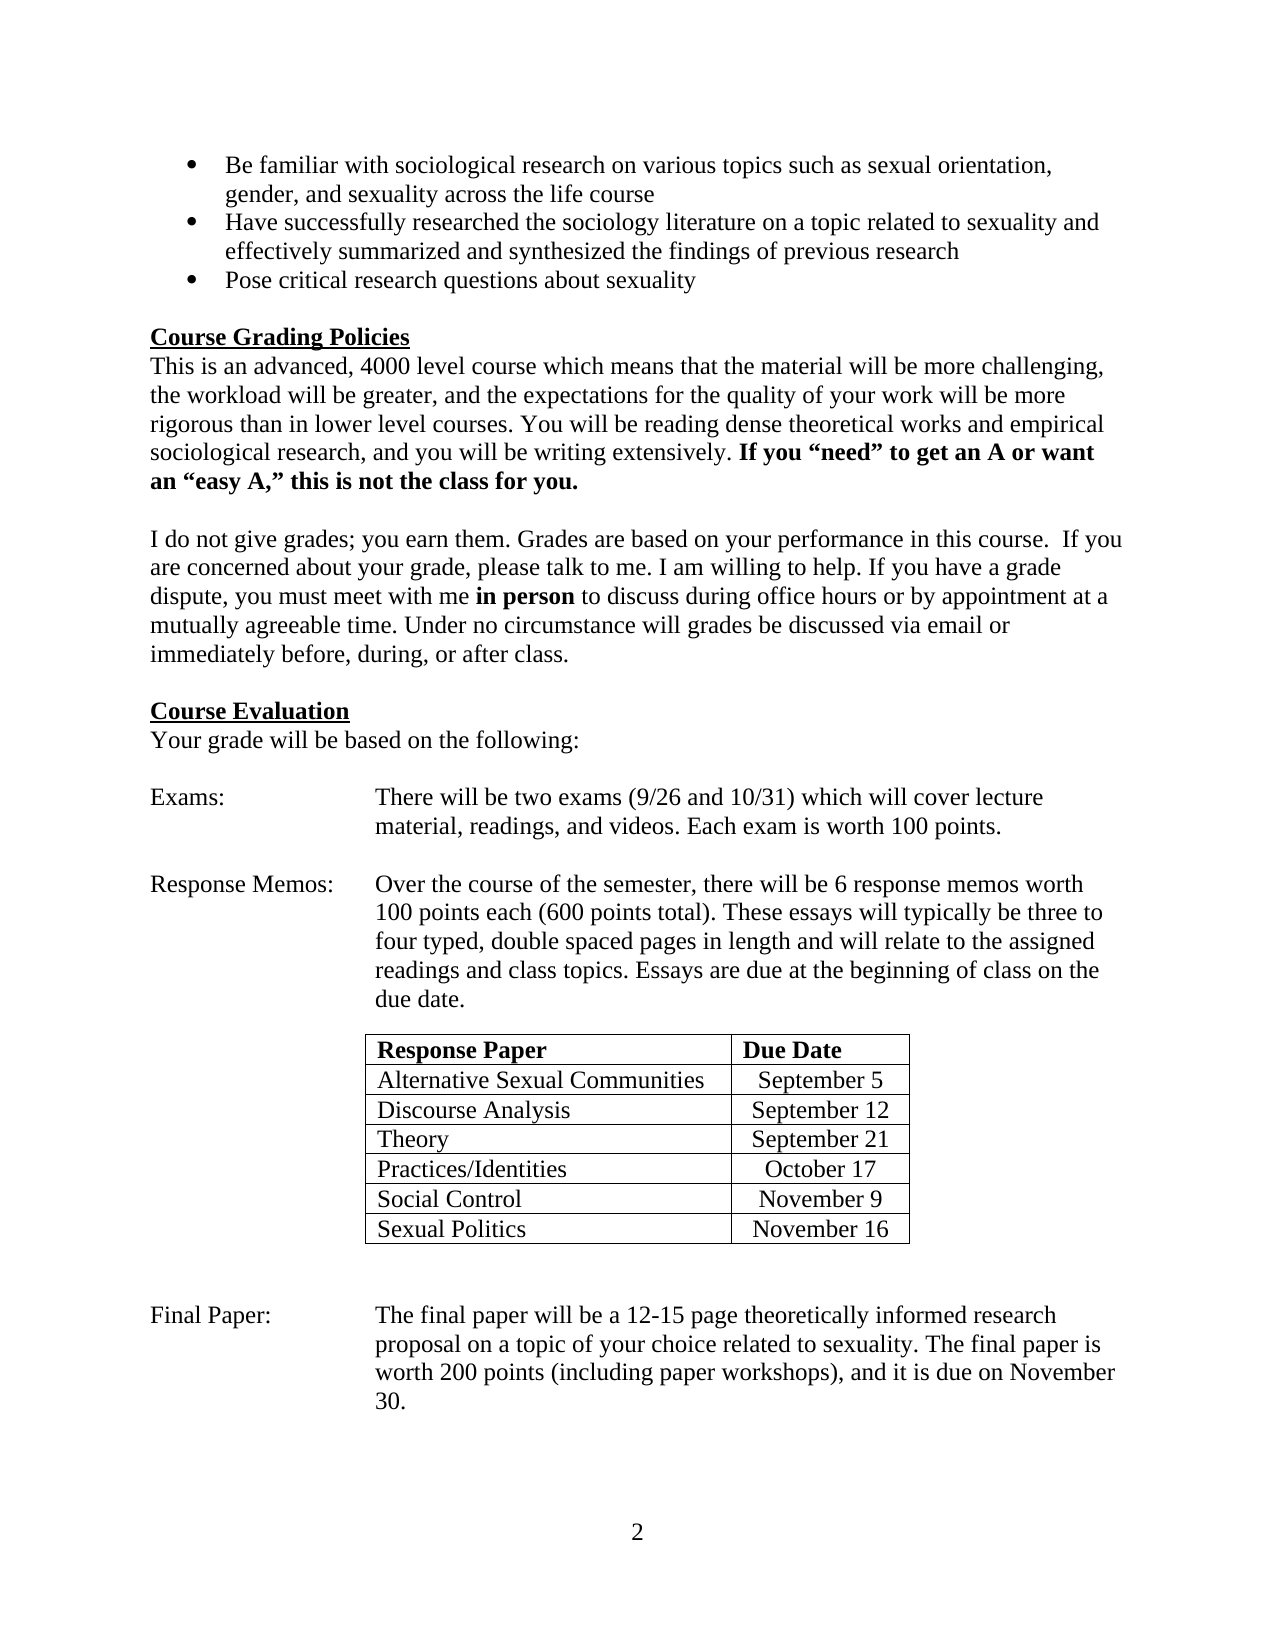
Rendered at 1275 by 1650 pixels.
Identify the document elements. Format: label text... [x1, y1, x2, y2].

text Course Evaluation [150, 696, 1125, 725]
table_cell November 16 [732, 1214, 909, 1243]
text Response Memos: Over the course of the semester, there will be 6 response memos worth 100 points each (600 points total). These essays will typically be three to four typed, double spaced pages in length and will relate to the assigned readings and class topics. Essays are due at the beginning of class on the due date. [150, 869, 1125, 1012]
table_cell October 17 [732, 1154, 909, 1183]
text Course Grading Policies [150, 322, 1125, 351]
table_cell Sexual Politics [366, 1214, 731, 1243]
text This is an advanced, 4000 level course which means that the material will be more challenging, the workload will be greater, and the expectations for the quality of your work will be more rigorous than in lower level courses. You will be reading dense theoretical works and empirical sociological research, and you will be writing extensively. If you “need” to get an A or want an “easy A,” this is not the class for you. [150, 351, 1125, 495]
table_cell Practices/Identities [366, 1154, 731, 1183]
table_cell Social Control [366, 1184, 731, 1213]
text Final Paper: The final paper will be a 12-15 page theoretically informed research proposal on a topic of your choice related to sexuality. The final paper is worth 200 points (including paper workshops), and it is due on November 30. [150, 1300, 1125, 1415]
table_cell Alternative Sexual Communities [366, 1065, 731, 1094]
list Pose critical research questions about sexuality [187, 265, 1125, 294]
table_header Due Date [732, 1035, 909, 1064]
table_cell Theory [366, 1125, 731, 1153]
table_header Response Paper [366, 1035, 731, 1064]
table_cell September 5 [732, 1065, 909, 1094]
table_cell September 21 [732, 1125, 909, 1153]
table_cell September 12 [732, 1095, 909, 1123]
text Your grade will be based on the following: [150, 725, 1125, 754]
list Be familiar with sociological research on various topics such as sexual orientation, gender, and sexuality across the life course [187, 150, 1125, 207]
table_cell November 9 [732, 1184, 909, 1213]
table_cell Discourse Analysis [366, 1095, 731, 1123]
list Have successfully researched the sociology literature on a topic related to sexuality and effectively summarized and synthesized the findings of previous research [187, 207, 1125, 265]
text Exams: There will be two exams (9/26 and 10/31) which will cover lecture material, readings, and videos. Each exam is worth 100 points. [150, 782, 1125, 840]
text I do not give grades; you earn them. Grades are based on your performance in this course. If you are concerned about your grade, please talk to me. I am willing to help. If you have a grade dispute, you must meet with me in person to discuss during office hours or by appointment at a mutually agreeable time. Under no circumstance will grades be discussed via email or immediately before, during, or after class. [150, 524, 1125, 667]
